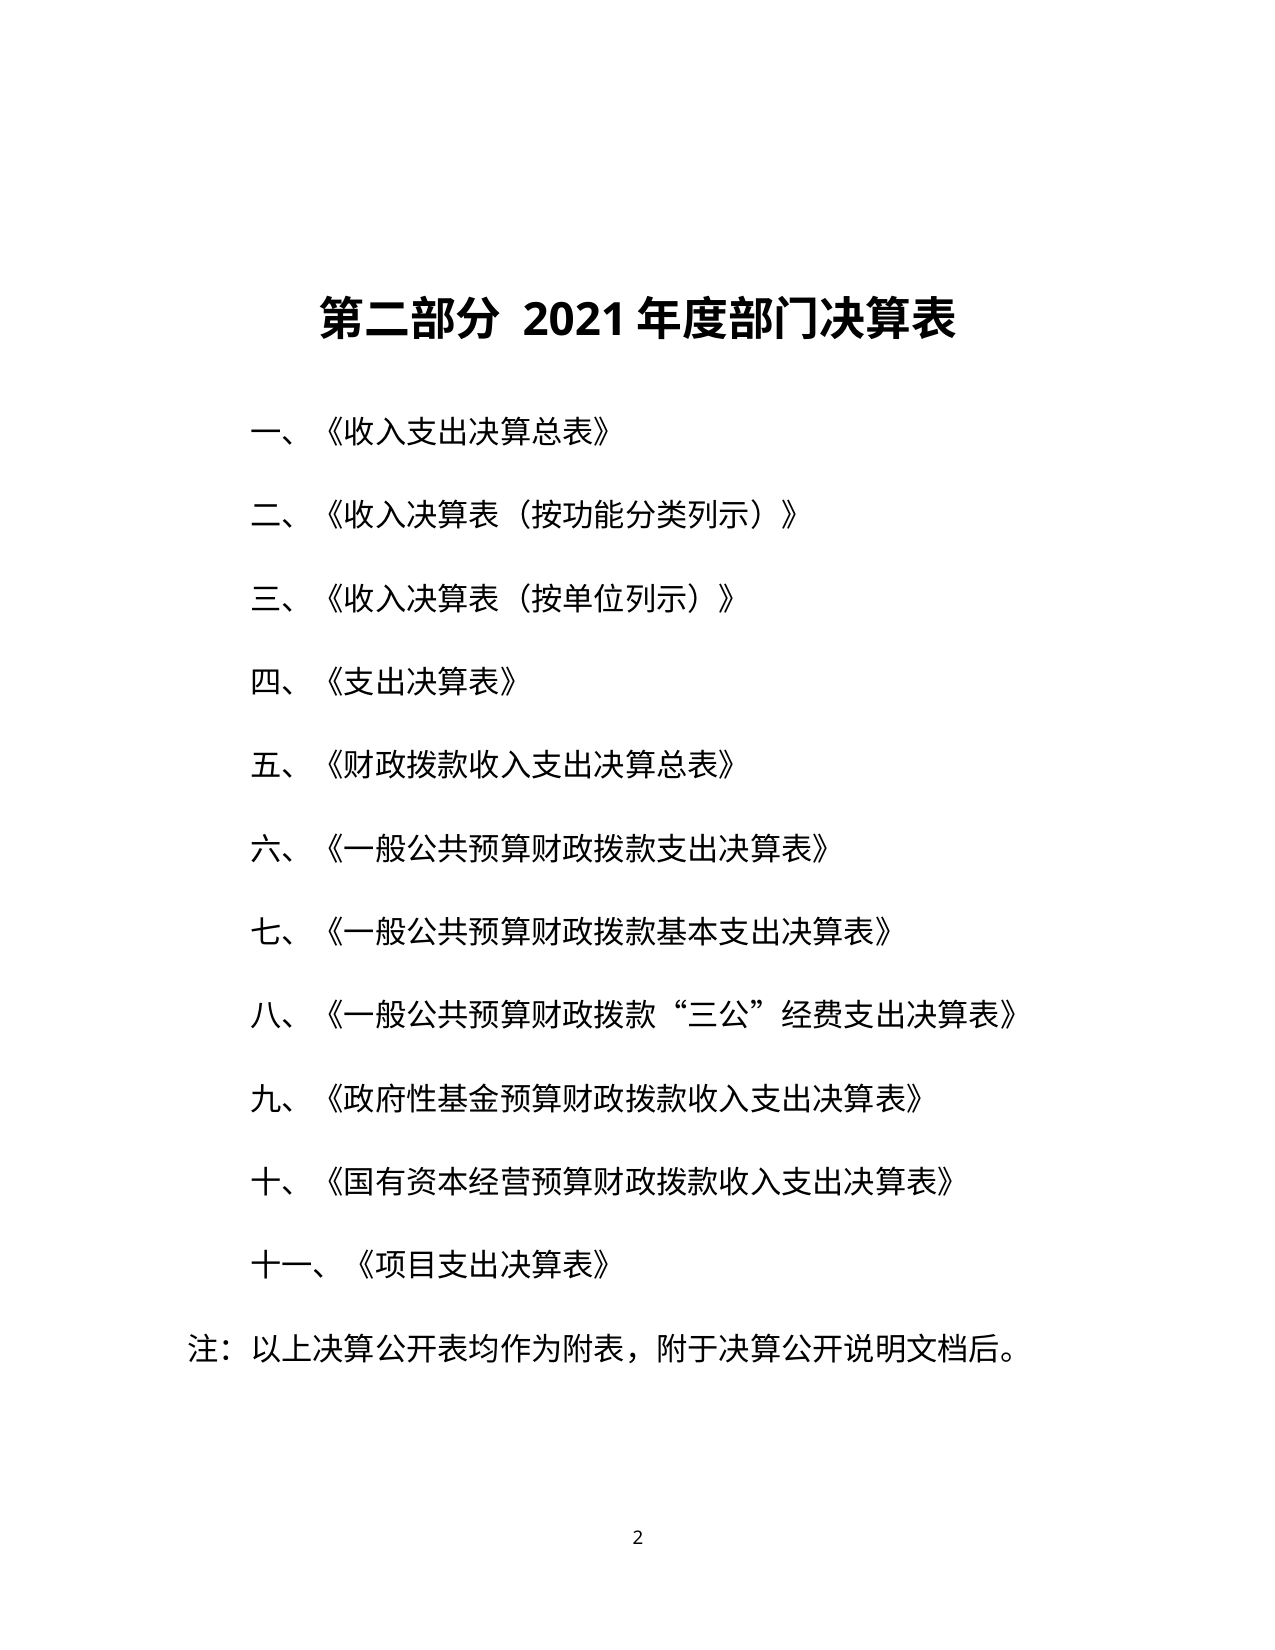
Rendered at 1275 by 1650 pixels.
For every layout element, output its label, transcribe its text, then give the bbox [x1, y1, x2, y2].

subtitle 十一、《项目支出决算表》 [187, 1210, 1087, 1293]
subtitle 第二部分 2021年度部门决算表 [187, 286, 1087, 348]
subtitle 九、《政府性基金预算财政拨款收入支出决算表》 [187, 1043, 1087, 1127]
text 注：以上决算公开表均作为附表，附于决算公开说明文档后。 [187, 1293, 1087, 1377]
subtitle 三、《收入决算表（按单位列示）》 [187, 543, 1087, 627]
subtitle 一、《收入支出决算总表》 [187, 377, 1087, 460]
subtitle 二、《收入决算表（按功能分类列示）》 [187, 460, 1087, 543]
subtitle 五、《财政拨款收入支出决算总表》 [187, 710, 1087, 793]
subtitle 七、《一般公共预算财政拨款基本支出决算表》 [187, 877, 1087, 960]
subtitle 八、《一般公共预算财政拨款“三公”经费支出决算表》 [187, 960, 1087, 1043]
subtitle 六、《一般公共预算财政拨款支出决算表》 [187, 793, 1087, 877]
subtitle 四、《支出决算表》 [187, 627, 1087, 710]
subtitle 十、《国有资本经营预算财政拨款收入支出决算表》 [187, 1127, 1087, 1210]
